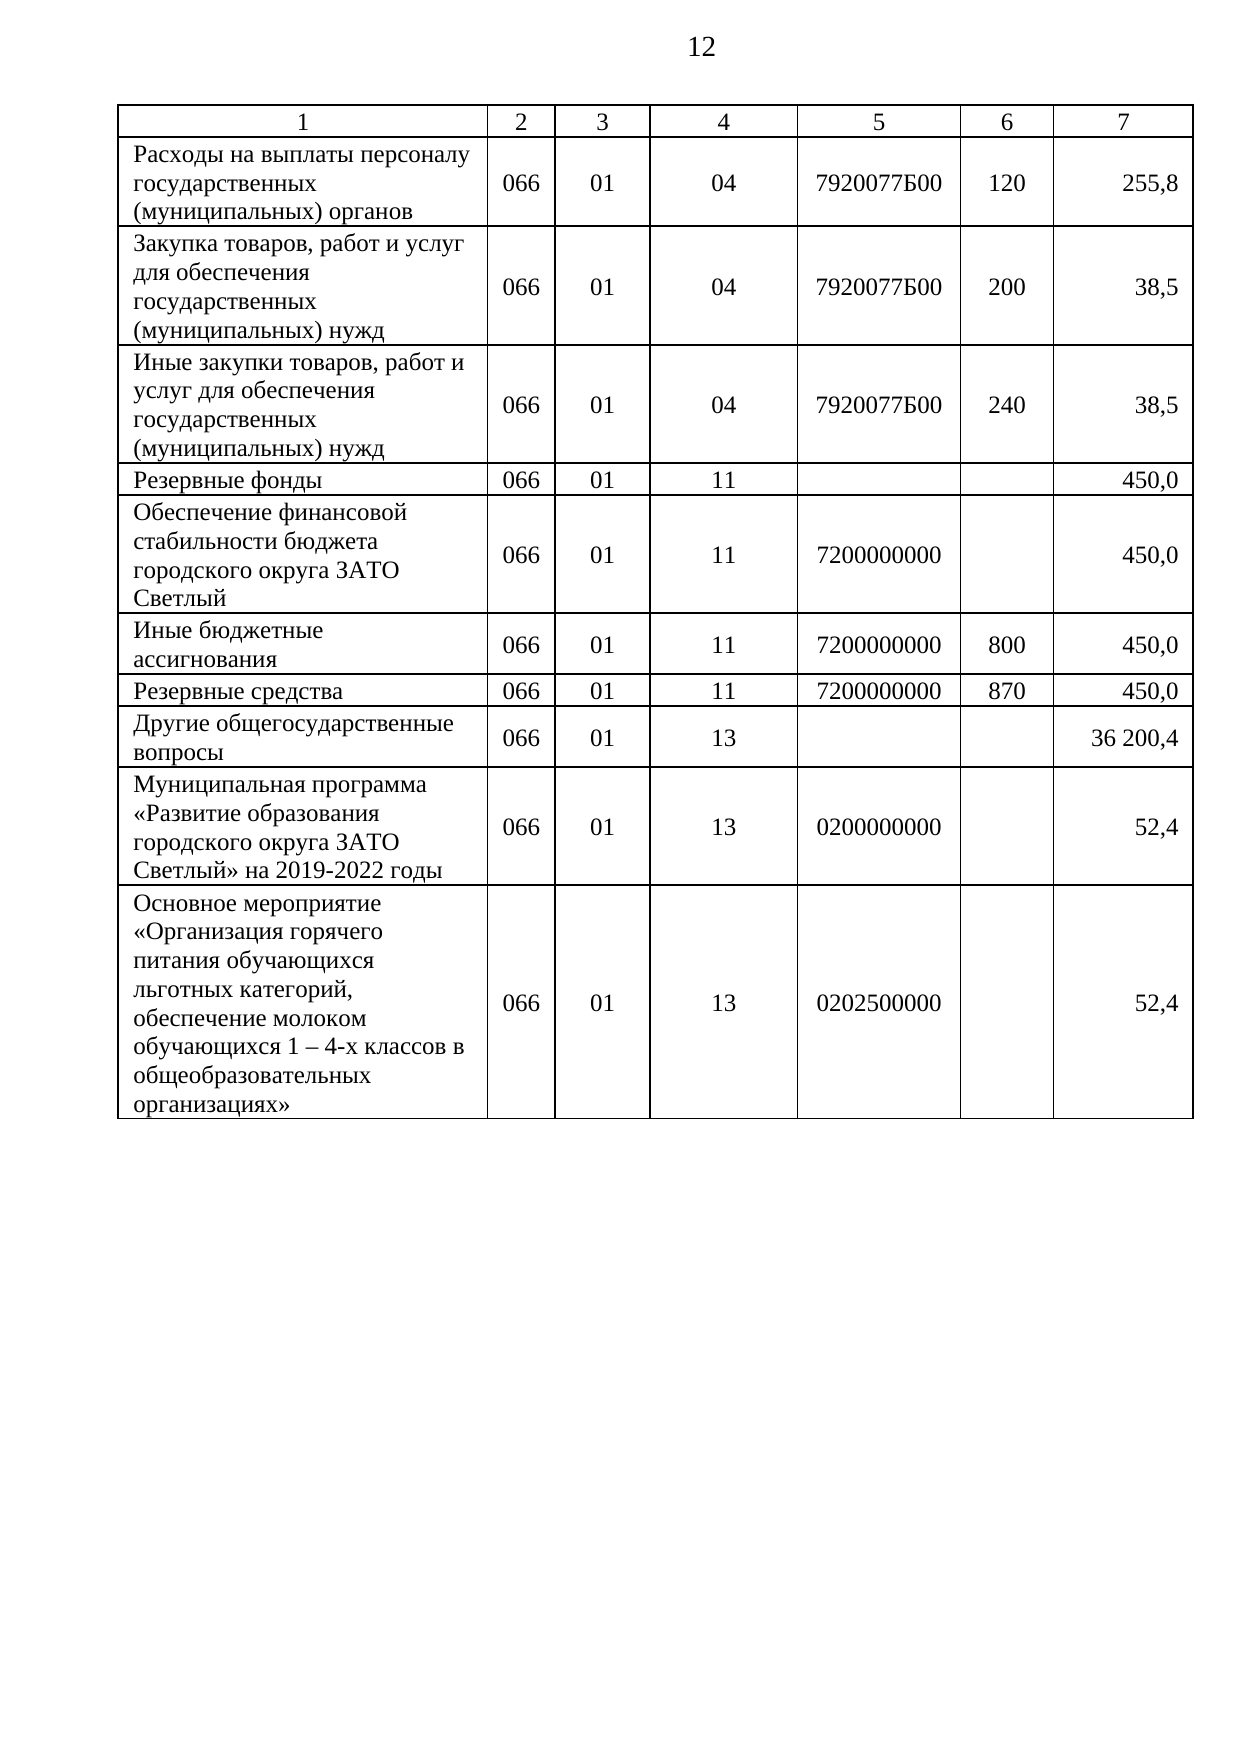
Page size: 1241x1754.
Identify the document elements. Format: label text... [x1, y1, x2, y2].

table_cell 7920077Б00 [798, 346, 960, 462]
table_cell 800 [961, 614, 1053, 673]
table_cell [798, 707, 960, 766]
table_cell [961, 496, 1053, 612]
table_cell 52,4 [1054, 768, 1192, 884]
table_cell 01 [556, 707, 649, 766]
table_header 2 [488, 106, 554, 136]
table_cell 870 [961, 675, 1053, 705]
table_cell [961, 886, 1053, 1118]
table_cell 01 [556, 346, 649, 462]
table_cell 7920077Б00 [798, 138, 960, 225]
table_header 7 [1054, 106, 1192, 136]
table_cell Обеспечение финансовой стабильности бюджета городского округа ЗАТО Светлый [119, 496, 487, 612]
table_cell 11 [651, 614, 797, 673]
table_cell 240 [961, 346, 1053, 462]
table_cell 066 [488, 138, 554, 225]
table_cell 13 [651, 886, 797, 1118]
table_cell 01 [556, 675, 649, 705]
table_cell 01 [556, 768, 649, 884]
table_cell 7200000000 [798, 675, 960, 705]
table_cell [961, 768, 1053, 884]
table_cell Основное мероприятие «Организация горячего питания обучающихся льготных категорий, обеспечение молоком обучающихся 1 – 4-х классов в общеобразовательных организациях» [119, 886, 487, 1118]
table_cell 11 [651, 675, 797, 705]
table_cell 7920077Б00 [798, 227, 960, 343]
table_cell 04 [651, 227, 797, 343]
table_cell 450,0 [1054, 464, 1192, 494]
table_header 4 [651, 106, 797, 136]
table_cell 066 [488, 707, 554, 766]
table_header 6 [961, 106, 1053, 136]
table_cell 04 [651, 346, 797, 462]
table_cell 450,0 [1054, 496, 1192, 612]
table_cell 200 [961, 227, 1053, 343]
table_cell [961, 707, 1053, 766]
table_cell 066 [488, 886, 554, 1118]
table_cell 01 [556, 614, 649, 673]
table_cell 13 [651, 768, 797, 884]
table_cell Резервные средства [119, 675, 487, 705]
table_cell 01 [556, 464, 649, 494]
table_cell 0200000000 [798, 768, 960, 884]
table_cell 255,8 [1054, 138, 1192, 225]
table_cell 01 [556, 138, 649, 225]
table_cell 066 [488, 675, 554, 705]
table_cell [798, 464, 960, 494]
table_cell 11 [651, 496, 797, 612]
table_cell Иные бюджетные ассигнования [119, 614, 487, 673]
table_cell Резервные фонды [119, 464, 487, 494]
table_cell Другие общегосударственные вопросы [119, 707, 487, 766]
table_cell 36 200,4 [1054, 707, 1192, 766]
table_cell 0202500000 [798, 886, 960, 1118]
table_cell 11 [651, 464, 797, 494]
table_cell 01 [556, 496, 649, 612]
table_cell 13 [651, 707, 797, 766]
table_header 1 [119, 106, 487, 136]
table_cell [961, 464, 1053, 494]
table_cell 38,5 [1054, 346, 1192, 462]
table_cell 7200000000 [798, 496, 960, 612]
table_cell 066 [488, 464, 554, 494]
table_cell Муниципальная программа «Развитие образования городского округа ЗАТО Светлый» на 2019-2022 годы [119, 768, 487, 884]
table_cell Расходы на выплаты персоналу государственных (муниципальных) органов [119, 138, 487, 225]
table_header 5 [798, 106, 960, 136]
table_cell 120 [961, 138, 1053, 225]
table_cell 066 [488, 346, 554, 462]
table_cell 04 [651, 138, 797, 225]
table_cell 066 [488, 227, 554, 343]
table_cell 38,5 [1054, 227, 1192, 343]
table_cell Иные закупки товаров, работ и услуг для обеспечения государственных (муниципальных) нужд [119, 346, 487, 462]
table_cell 450,0 [1054, 675, 1192, 705]
table_cell Закупка товаров, работ и услуг для обеспечения государственных (муниципальных) нужд [119, 227, 487, 343]
table_cell 01 [556, 886, 649, 1118]
table_cell 450,0 [1054, 614, 1192, 673]
table_cell 066 [488, 614, 554, 673]
table_cell 066 [488, 768, 554, 884]
table_cell 7200000000 [798, 614, 960, 673]
table_header 3 [556, 106, 649, 136]
table_cell 52,4 [1054, 886, 1192, 1118]
table_cell 01 [556, 227, 649, 343]
table_cell 066 [488, 496, 554, 612]
